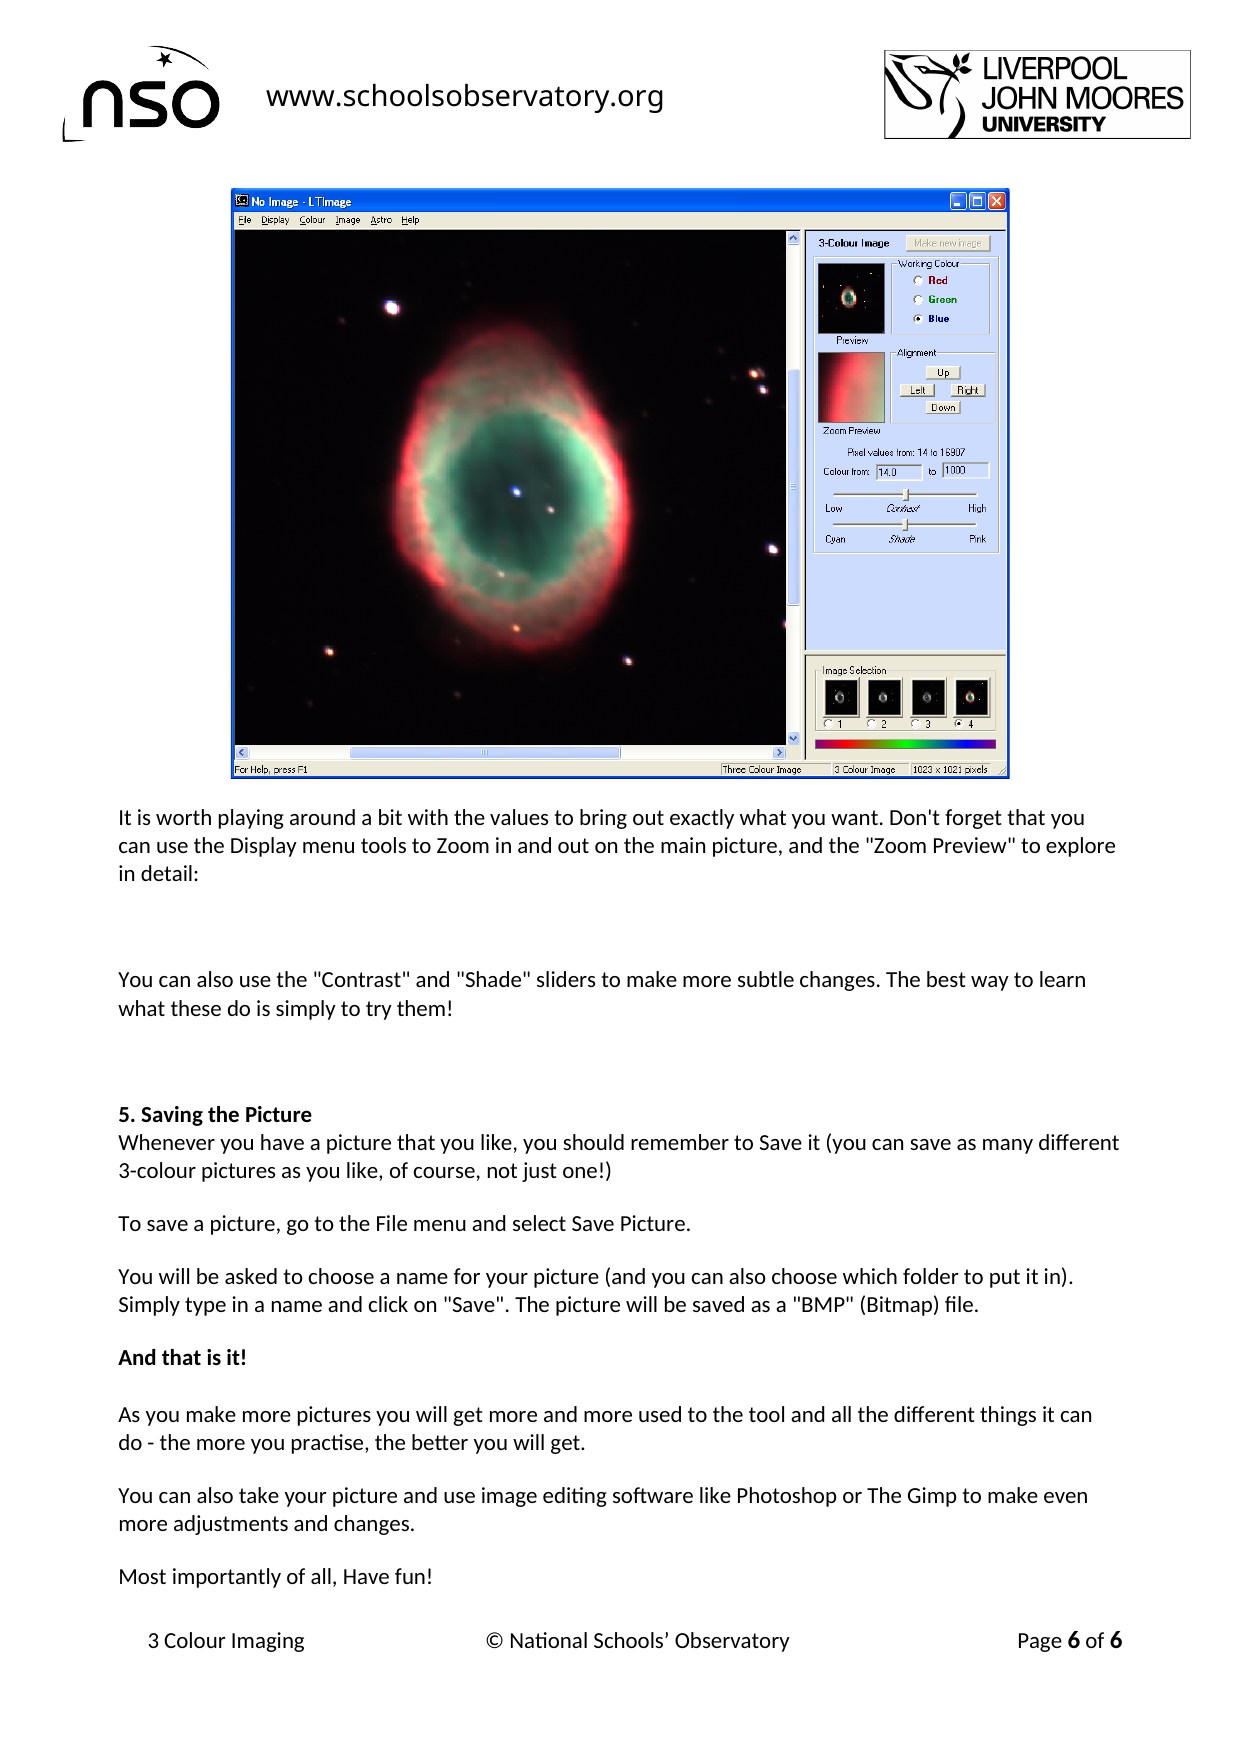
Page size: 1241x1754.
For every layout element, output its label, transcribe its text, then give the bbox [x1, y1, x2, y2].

text You can also use the "Contrast" and "Shade" sliders to make more subtle changes. The best way to learn what these do is simply to try them! [118, 966, 1122, 1022]
picture [230, 188, 1010, 779]
picture [57, 43, 243, 145]
text You can also take your picture and use image editing software like Photoshop or The Gimp to make even more adjustments and changes. [118, 1481, 1122, 1537]
text You will be asked to choose a name for your picture (and you can also choose which folder to put it in). Simply type in a name and click on "Save". The picture will be saved as a "BMP" (Bitmap) file. [118, 1262, 1122, 1318]
text Most importantly of all, Have fun! [118, 1562, 1122, 1590]
picture [884, 50, 1191, 139]
text To save a picture, go to the File menu and select Save Picture. [118, 1209, 1122, 1237]
text 5. Saving the Picture Whenever you have a picture that you like, you should remember to Save it (you can save as many different 3-colour pictures as you like, of course, not just one!) [118, 1100, 1122, 1184]
text As you make more pictures you will get more and more used to the tool and all the different things it can do - the more you practise, the better you will get. [118, 1400, 1122, 1456]
text And that is it! [118, 1343, 1122, 1371]
